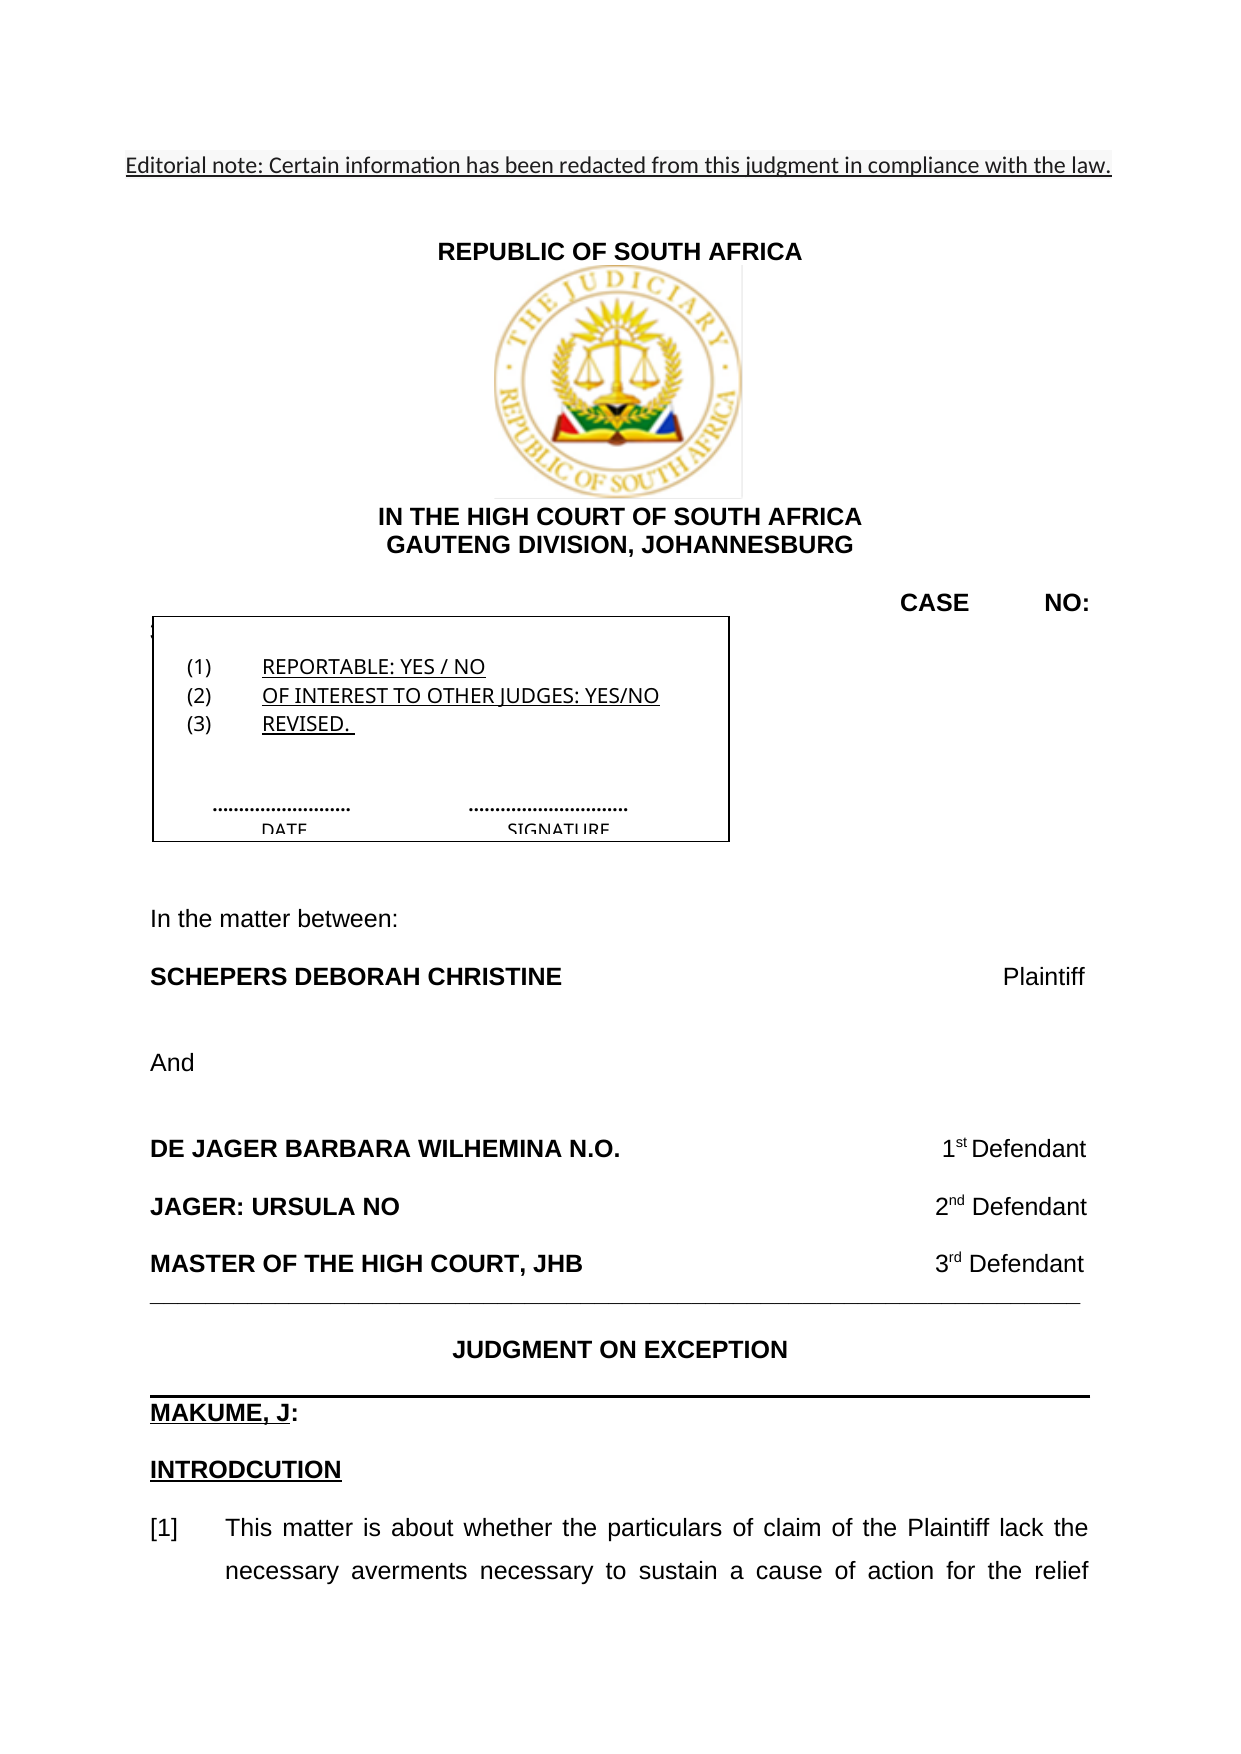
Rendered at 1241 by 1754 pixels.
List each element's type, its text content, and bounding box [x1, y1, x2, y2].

text JUDGMENT ON EXCEPTION [150, 1335, 1090, 1364]
text ___________________________________________________________________ [150, 1278, 1090, 1306]
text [150, 1513, 1090, 1585]
text REPUBLIC OF SOUTH AFRICA [150, 237, 1090, 266]
text SCHEPERS DEBORAH CHRISTINE Plaintiff [150, 961, 1090, 990]
picture [494, 265, 746, 502]
text IN THE HIGH COURT OF SOUTH AFRICA [150, 501, 1090, 530]
list CASE NO: 37609/2021 [150, 588, 1090, 645]
text DE JAGER BARBARA WILHEMINA N.O. 1st Defendant [150, 1134, 1090, 1163]
text In the matter between: [150, 904, 1090, 933]
text JAGER: URSULA NO 2nd Defendant [150, 1191, 1090, 1220]
text And [150, 1048, 1090, 1076]
text GAUTENG DIVISION, JOHANNESBURG [150, 530, 1090, 559]
text MASTER OF THE HIGH COURT, JHB 3rd Defendant [150, 1249, 1090, 1278]
text INTRODCUTION [150, 1455, 1090, 1484]
text MAKUME, J: [150, 1398, 1090, 1427]
